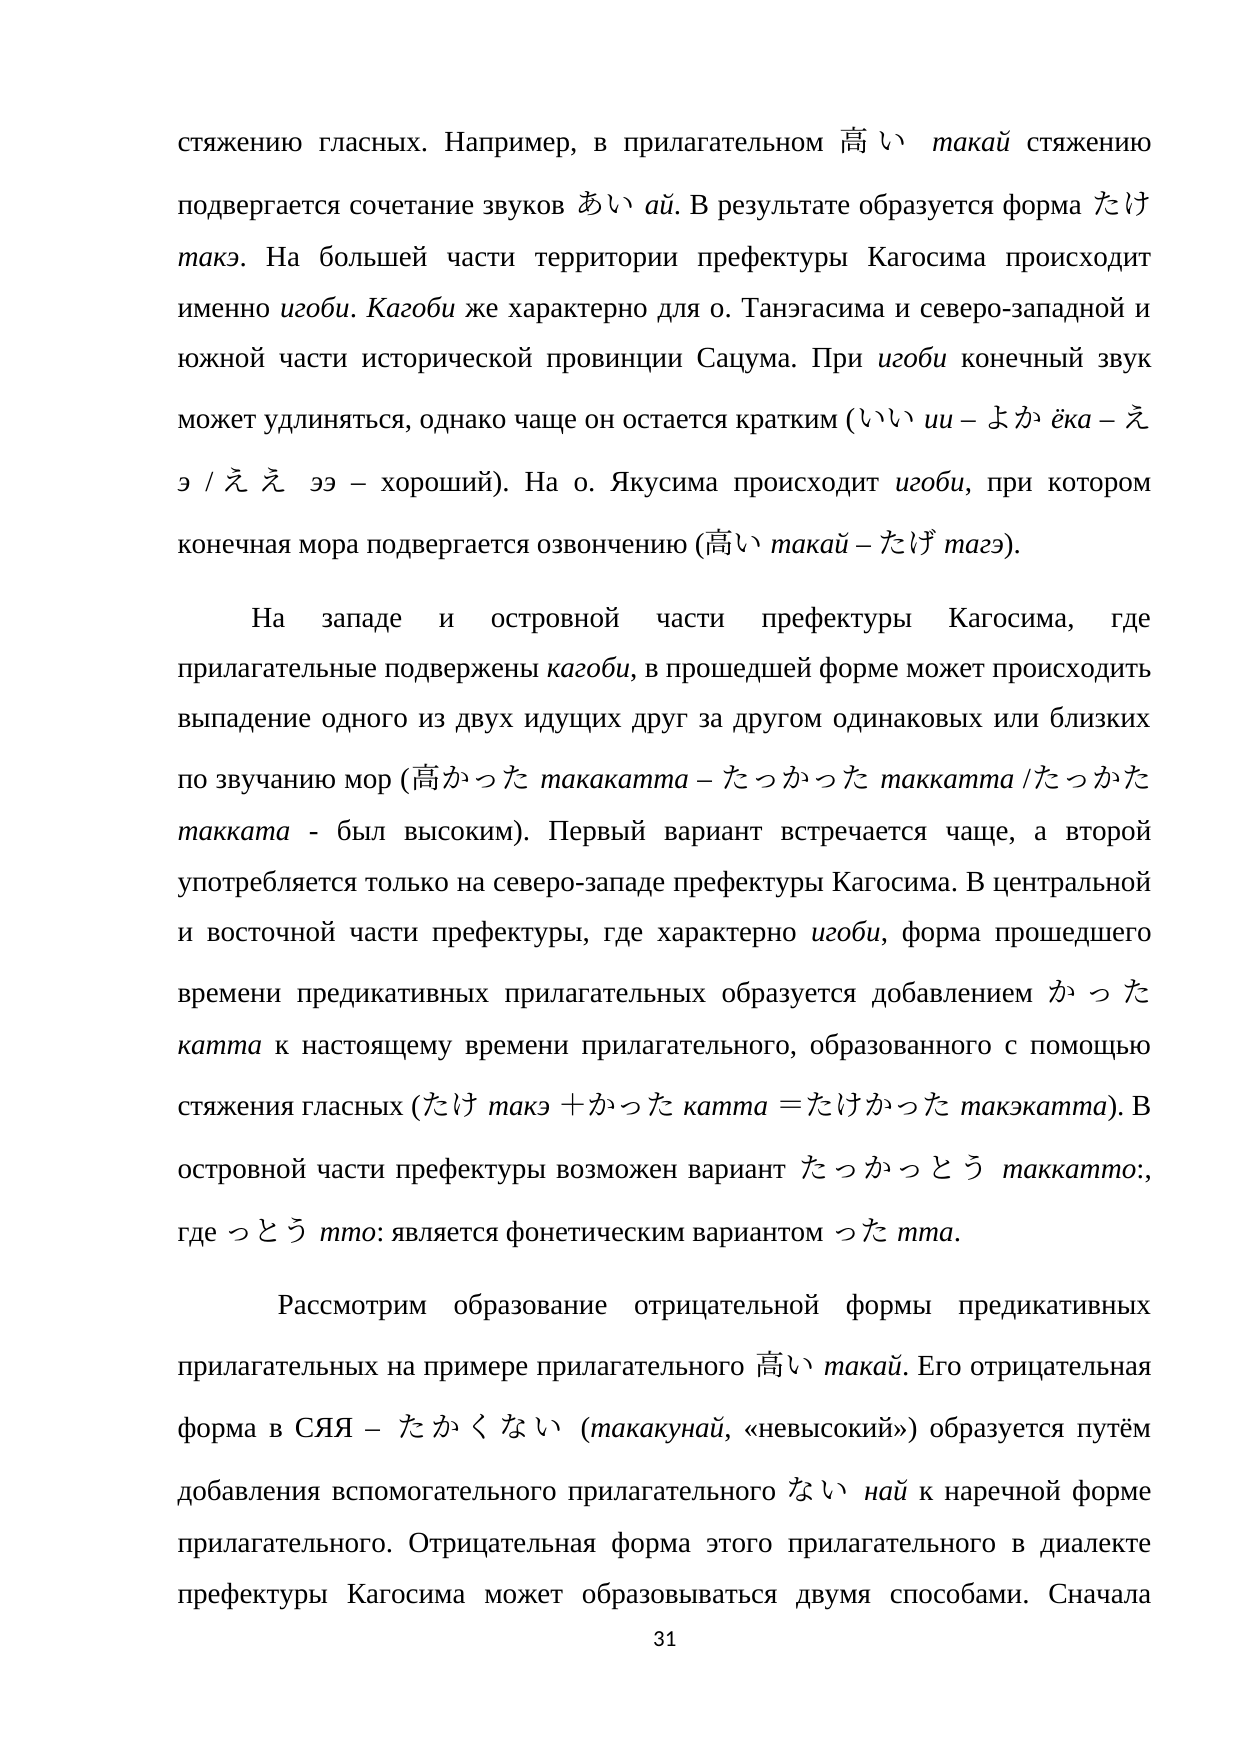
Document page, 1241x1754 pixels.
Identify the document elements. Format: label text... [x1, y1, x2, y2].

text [177, 118, 1152, 562]
text На западе и островной части префектуры Кагосима, где прилагательные подвержены кагоби, в прошедшей форме может происходить выпадение одного из двух идущих друг за другом одинаковых или близких по звучанию мор (高かった такакатта – たっかった таккатта /たっかた такката - был высоким). Первый вариант встречается чаще, а второй употребляется только на северо-западе префектуры Кагосима. В центральной и восточной части префектуры, где характерно игоби, форма прошедшего времени предикативных прилагательных образуется добавлениемかった катта к настоящему времени прилагательного, образованного с помощью стяжения гласных (たけ такэ ＋かった катта ＝たけかった такэкатта). В островной части префектуры возможен вариант たっかっとう таккатто:, где っとう тто: является фонетическим вариантом った тта. [177, 600, 1152, 1249]
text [177, 1287, 1152, 1609]
